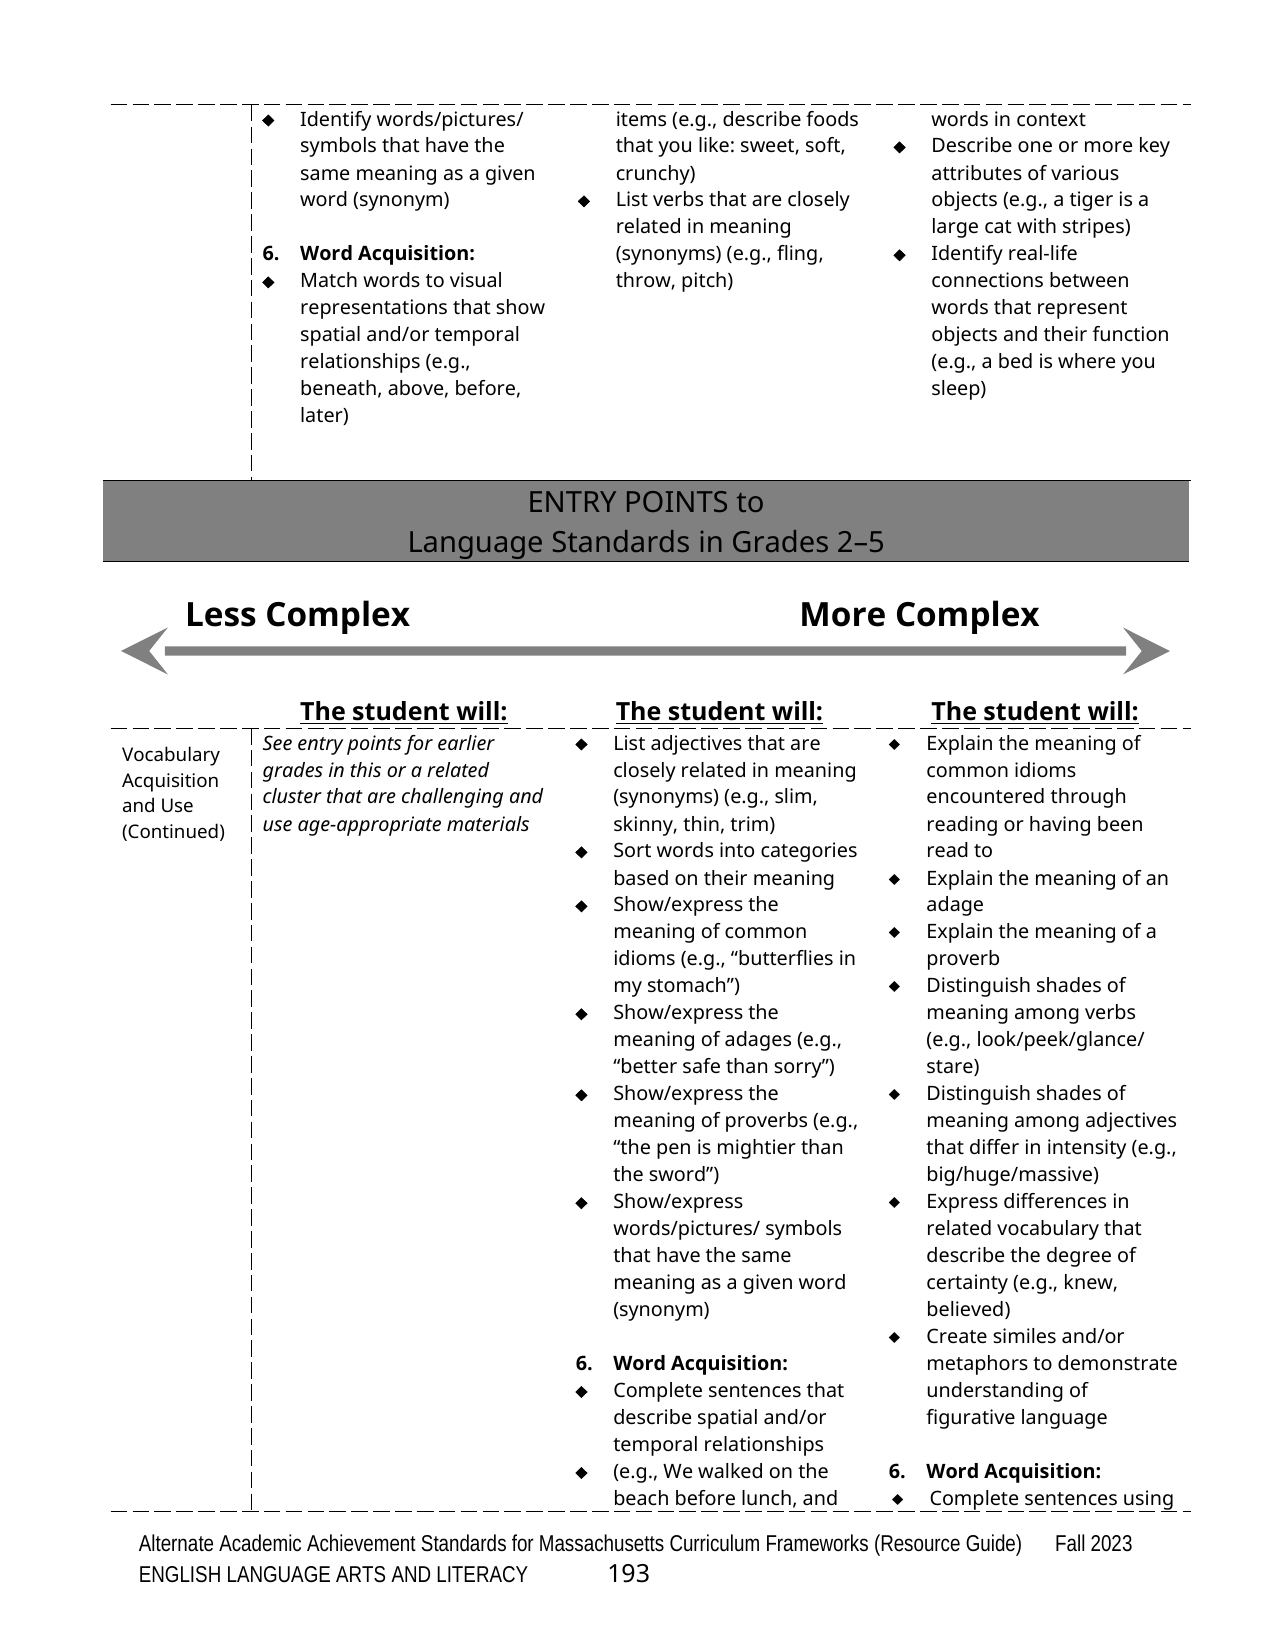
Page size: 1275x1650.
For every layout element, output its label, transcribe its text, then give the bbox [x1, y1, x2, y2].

text Less Complex More Complex [157, 591, 1132, 636]
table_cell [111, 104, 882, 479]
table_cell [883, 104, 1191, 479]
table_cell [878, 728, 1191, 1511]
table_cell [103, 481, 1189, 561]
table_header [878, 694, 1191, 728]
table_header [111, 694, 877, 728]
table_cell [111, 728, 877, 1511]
